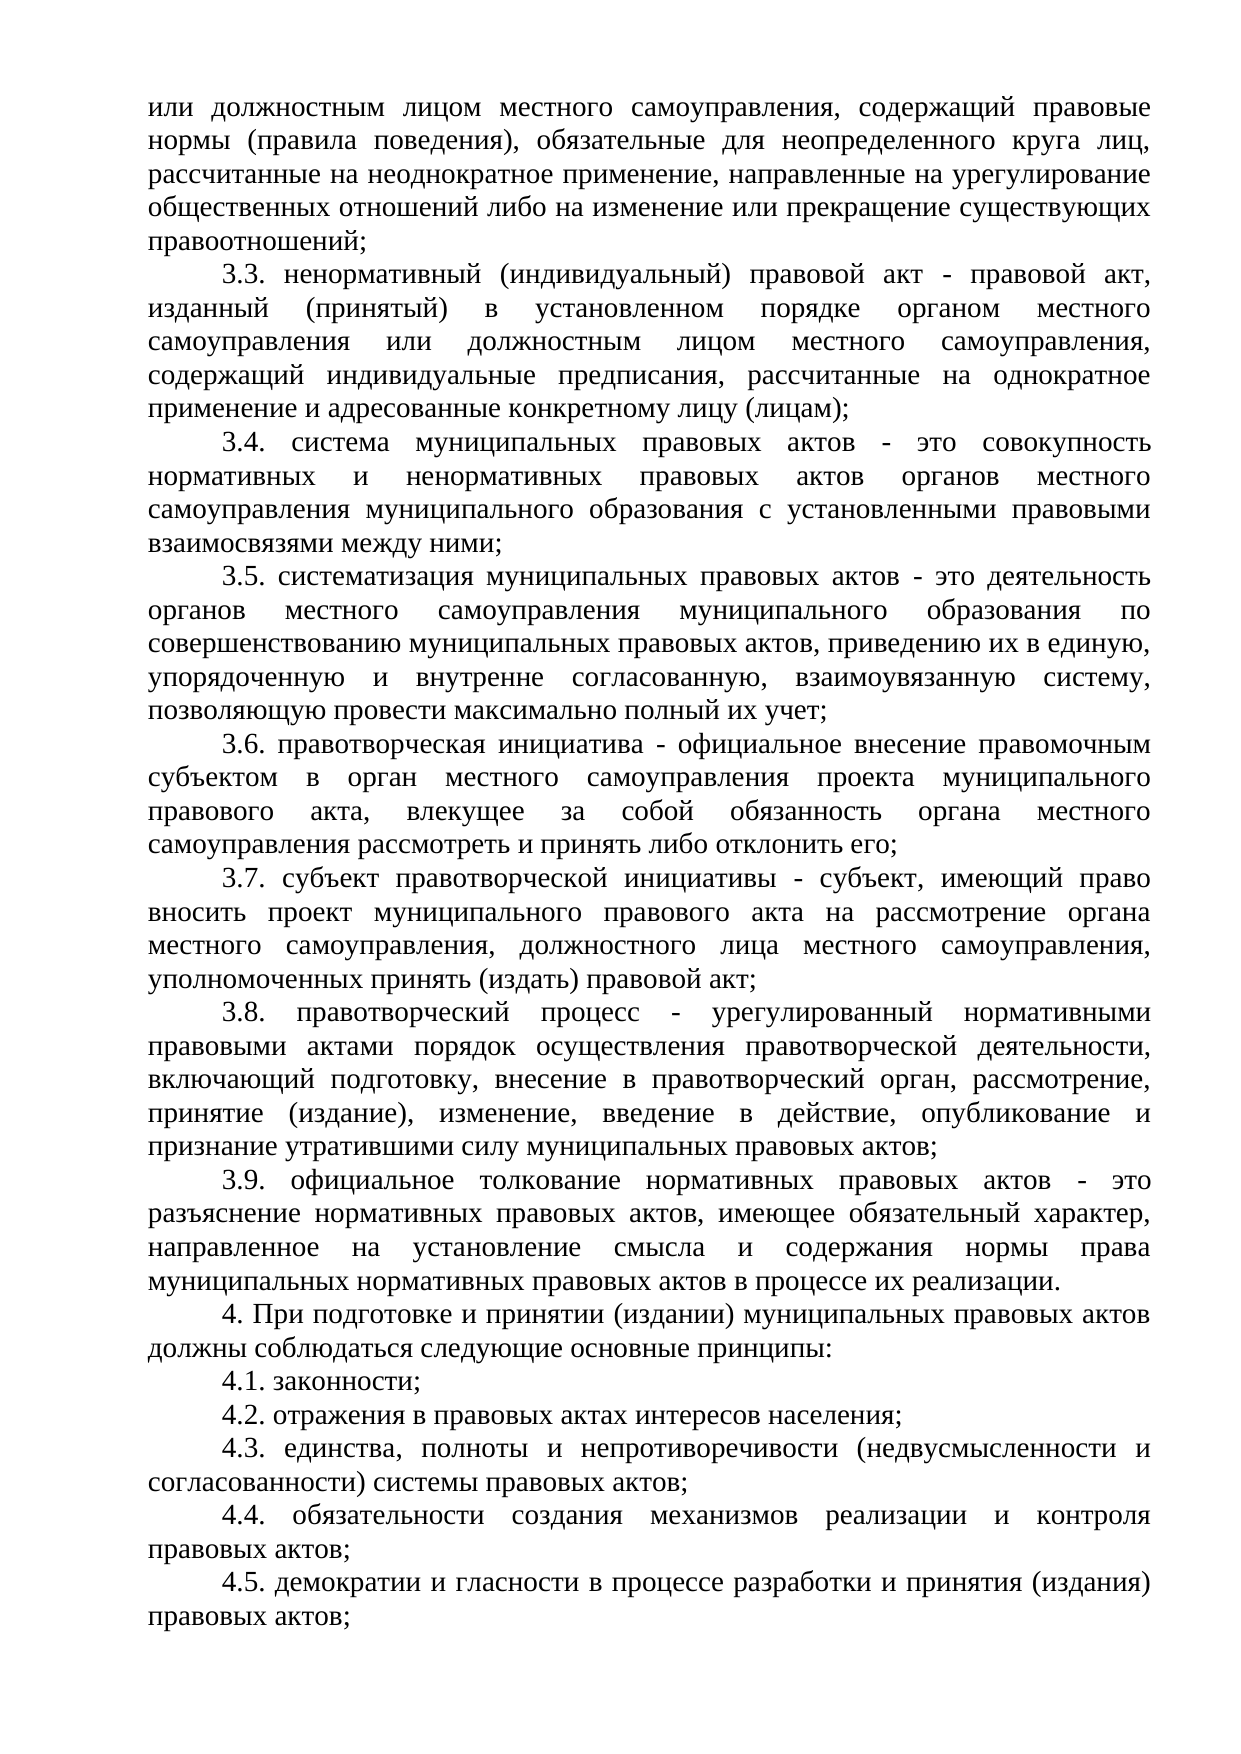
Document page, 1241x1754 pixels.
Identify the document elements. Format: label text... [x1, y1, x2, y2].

text 4.5. демократии и гласности в процессе разработки и принятия (издания) правовых актов; [148, 1564, 1152, 1632]
text 3.8. правотворческий процесс - урегулированный нормативными правовыми актами порядок осуществления правотворческой деятельности, включающий подготовку, внесение в правотворческий орган, рассмотрение, принятие (издание), изменение, введение в действие, опубликование и признание утратившими силу муниципальных правовых актов; [148, 994, 1152, 1162]
text 3.5. систематизация муниципальных правовых актов - это деятельность органов местного самоуправления муниципального образования по совершенствованию муниципальных правовых актов, приведению их в единую, упорядоченную и внутренне согласованную, взаимоувязанную систему, позволяющую провести максимально полный их учет; [148, 558, 1152, 726]
text 4.3. единства, полноты и непротиворечивости (недвусмысленности и согласованности) системы правовых актов; [148, 1430, 1152, 1497]
text 3.4. система муниципальных правовых актов - это совокупность нормативных и ненормативных правовых актов органов местного самоуправления муниципального образования с установленными правовыми взаимосвязями между ними; [148, 424, 1152, 558]
text 3.9. официальное толкование нормативных правовых актов - это разъяснение нормативных правовых актов, имеющее обязательный характер, направленное на установление смысла и содержания нормы права муниципальных нормативных правовых актов в процессе их реализации. [148, 1162, 1152, 1296]
text 4.2. отражения в правовых актах интересов населения; [148, 1397, 1152, 1430]
text 4.1. законности; [148, 1363, 1152, 1397]
text 3.7. субъект правотворческой инициативы - субъект, имеющий право вносить проект муниципального правового акта на рассмотрение органа местного самоуправления, должностного лица местного самоуправления, уполномоченных принять (издать) правовой акт; [148, 860, 1152, 994]
text 3.6. правотворческая инициатива - официальное внесение правомочным субъектом в орган местного самоуправления проекта муниципального правового акта, влекущее за собой обязанность органа местного самоуправления рассмотреть и принять либо отклонить его; [148, 726, 1152, 860]
text 4.4. обязательности создания механизмов реализации и контроля правовых актов; [148, 1497, 1152, 1564]
text 4. При подготовке и принятии (издании) муниципальных правовых актов должны соблюдаться следующие основные принципы: [148, 1296, 1152, 1363]
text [148, 89, 1152, 256]
text 3.3. ненормативный (индивидуальный) правовой акт - правовой акт, изданный (принятый) в установленном порядке органом местного самоуправления или должностным лицом местного самоуправления, содержащий индивидуальные предписания, рассчитанные на однократное применение и адресованные конкретному лицу (лицам); [148, 256, 1152, 424]
